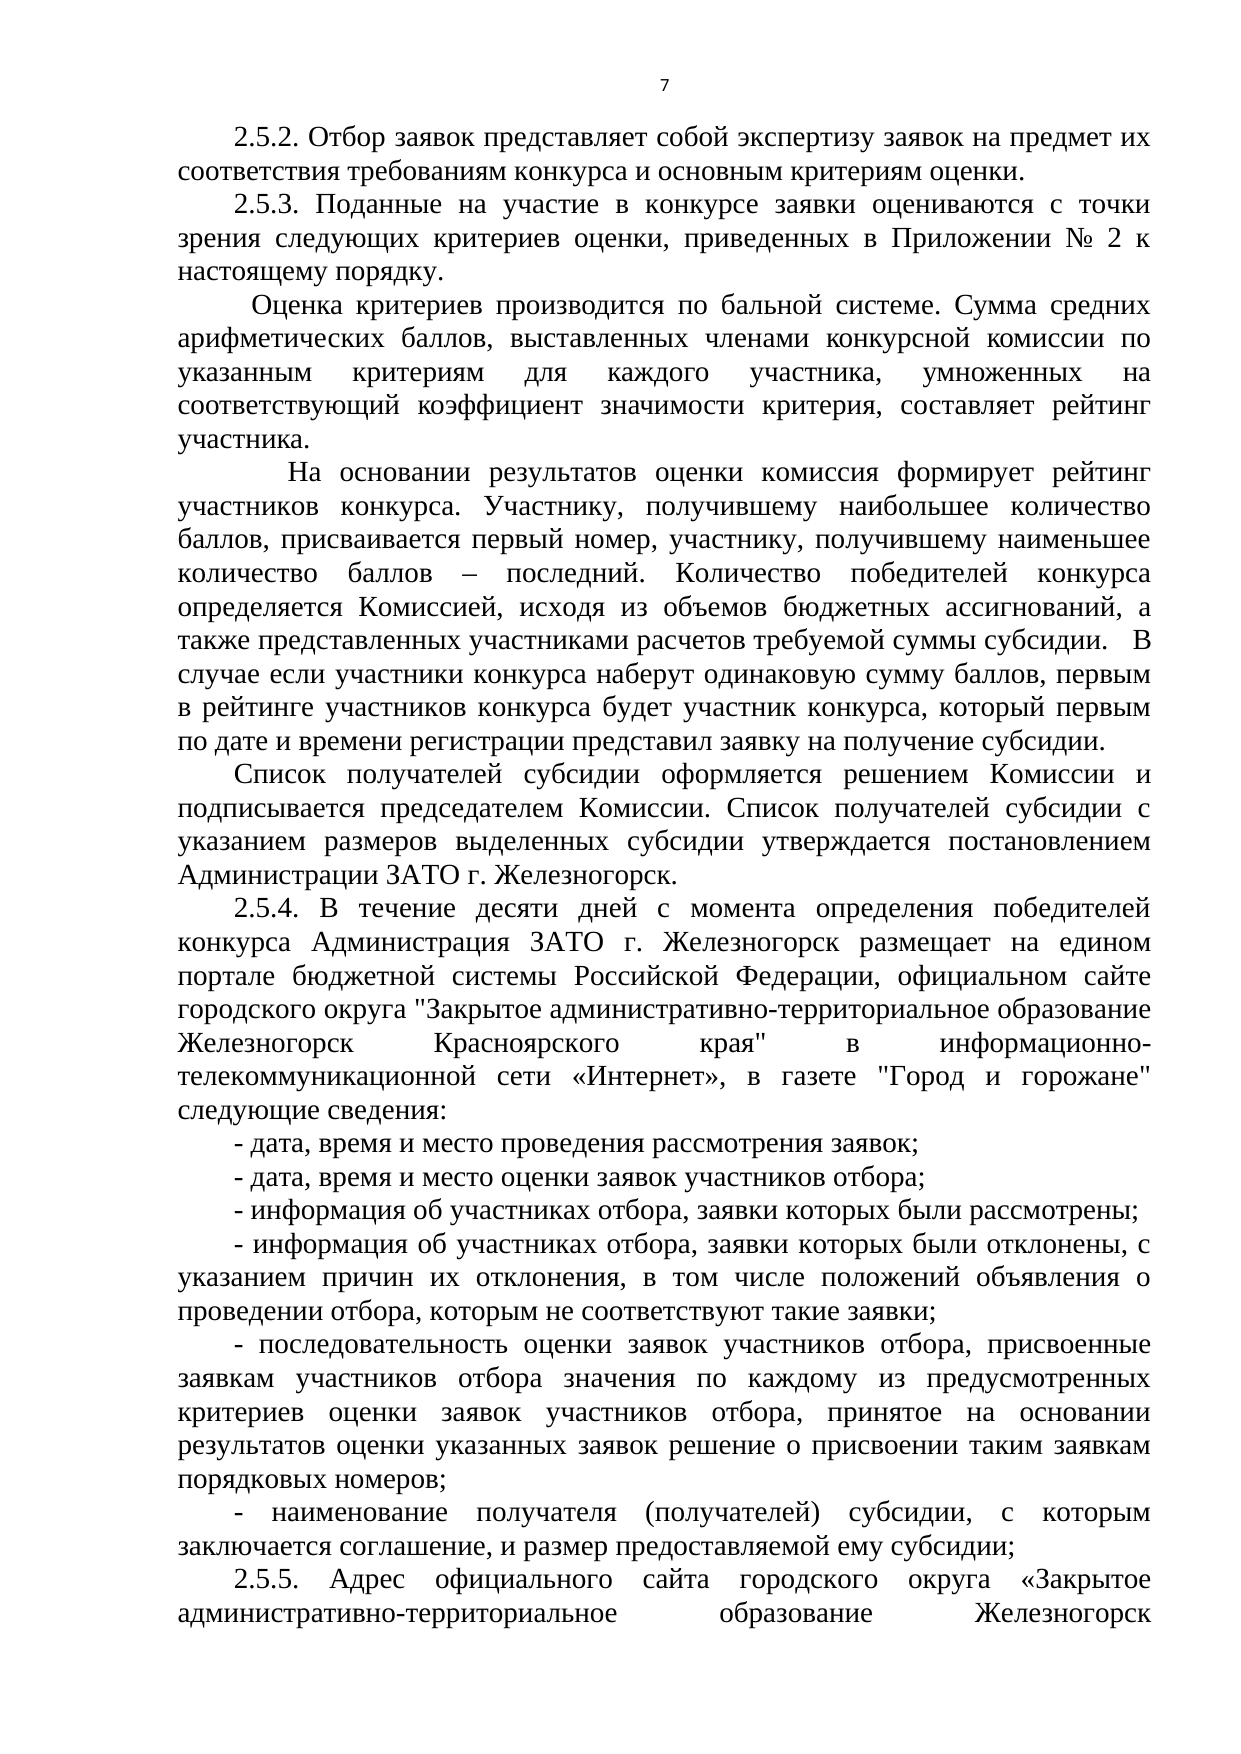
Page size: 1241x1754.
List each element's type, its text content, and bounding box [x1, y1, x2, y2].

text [177, 1561, 1152, 1628]
text 2.5.4. В течение десяти дней с момента определения победителей конкурса Администрация ЗАТО г. Железногорск размещает на едином портале бюджетной системы Российской Федерации, официальном сайте городского округа "Закрытое административно-территориальное образование Железногорск Красноярского края" в информационно-телекоммуникационной сети «Интернет», в газете "Город и горожане" следующие сведения: [177, 891, 1152, 1125]
text Список получателей субсидии оформляется решением Комиссии и подписывается председателем Комиссии. Список получателей субсидии с указанием размеров выделенных субсидии утверждается постановлением Администрации ЗАТО г. Железногорск. [177, 756, 1152, 891]
text - информация об участниках отбора, заявки которых были отклонены, с указанием причин их отклонения, в том числе положений объявления о проведении отбора, которым не соответствуют такие заявки; [177, 1226, 1152, 1327]
text - наименование получателя (получателей) субсидии, с которым заключается соглашение, и размер предоставляемой ему субсидии; [177, 1494, 1152, 1561]
text 2.5.2. Отбор заявок представляет собой экспертизу заявок на предмет их соответствия требованиям конкурса и основным критериям оценки. [177, 119, 1152, 186]
text Оценка критериев производится по бальной системе. Сумма средних арифметических баллов, выставленных членами конкурсной комиссии по указанным критериям для каждого участника, умноженных на соответствующий коэффициент значимости критерия, составляет рейтинг участника. [177, 287, 1152, 454]
text На основании результатов оценки комиссия формирует рейтинг участников конкурса. Участнику, получившему наибольшее количество баллов, присваивается первый номер, участнику, получившему наименьшее количество баллов – последний. Количество победителей конкурса определяется Комиссией, исходя из объемов бюджетных ассигнований, а также представленных участниками расчетов требуемой суммы субсидии. В случае если участники конкурса наберут одинаковую сумму баллов, первым в рейтинге участников конкурса будет участник конкурса, который первым по дате и времени регистрации представил заявку на получение субсидии. [177, 454, 1152, 756]
text 2.5.3. Поданные на участие в конкурсе заявки оцениваются с точки зрения следующих критериев оценки, приведенных в Приложении № 2 к настоящему порядку. [177, 186, 1152, 287]
text - дата, время и место оценки заявок участников отбора; [177, 1159, 1152, 1192]
text - последовательность оценки заявок участников отбора, присвоенные заявкам участников отбора значения по каждому из предусмотренных критериев оценки заявок участников отбора, принятое на основании результатов оценки указанных заявок решение о присвоении таким заявкам порядковых номеров; [177, 1327, 1152, 1494]
text - информация об участниках отбора, заявки которых были рассмотрены; [177, 1192, 1152, 1226]
text - дата, время и место проведения рассмотрения заявок; [177, 1125, 1152, 1159]
